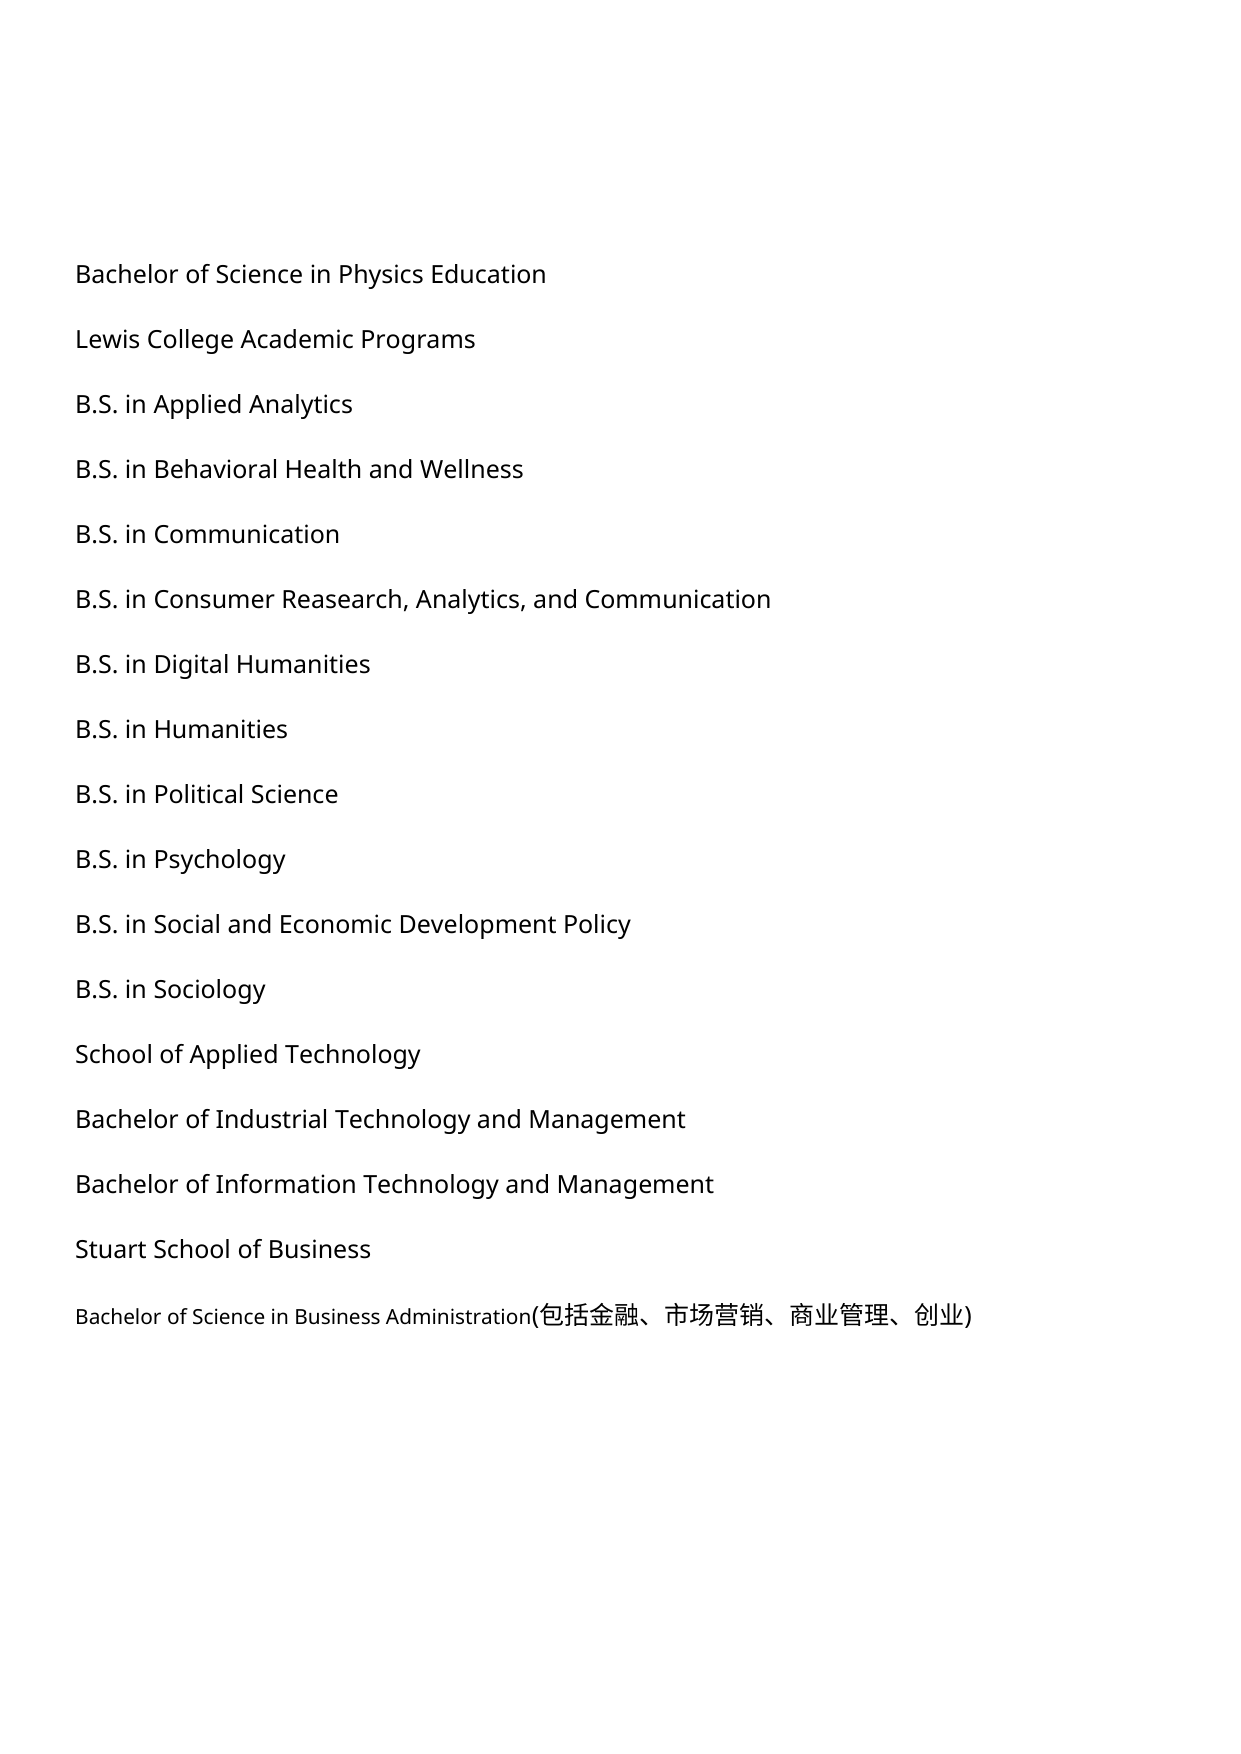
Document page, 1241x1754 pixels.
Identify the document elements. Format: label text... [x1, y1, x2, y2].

text B.S. in Political Science [75, 761, 1165, 826]
text Bachelor of Science in Physics Education [75, 241, 1165, 306]
text Academic Programs [75, 306, 1165, 371]
text B.S. in Consumer Reasearch, Analytics, and Communication [75, 566, 1165, 631]
text B.S. in Psychology [75, 826, 1165, 891]
text B.S. in Humanities [75, 696, 1165, 761]
text B.S. in Sociology [75, 956, 1165, 1021]
text B.S. in Applied Analytics [75, 371, 1165, 436]
text Bachelor of Information Technology and Management [75, 1151, 1165, 1216]
text B.S. in Social and Economic Development Policy [75, 891, 1165, 956]
text Bachelor of Science in Business Administration(包括金融、市场营销、商业管理、创业) [75, 1281, 1165, 1346]
text B.S. in Digital Humanities [75, 631, 1165, 696]
text Stuart School of Business [75, 1216, 1165, 1281]
text B.S. in Communication [75, 501, 1165, 566]
text Bachelor of Industrial Technology and Management [75, 1086, 1165, 1151]
text School of Applied Technology [75, 1021, 1165, 1086]
text B.S. in Behavioral Health and Wellness [75, 436, 1165, 501]
